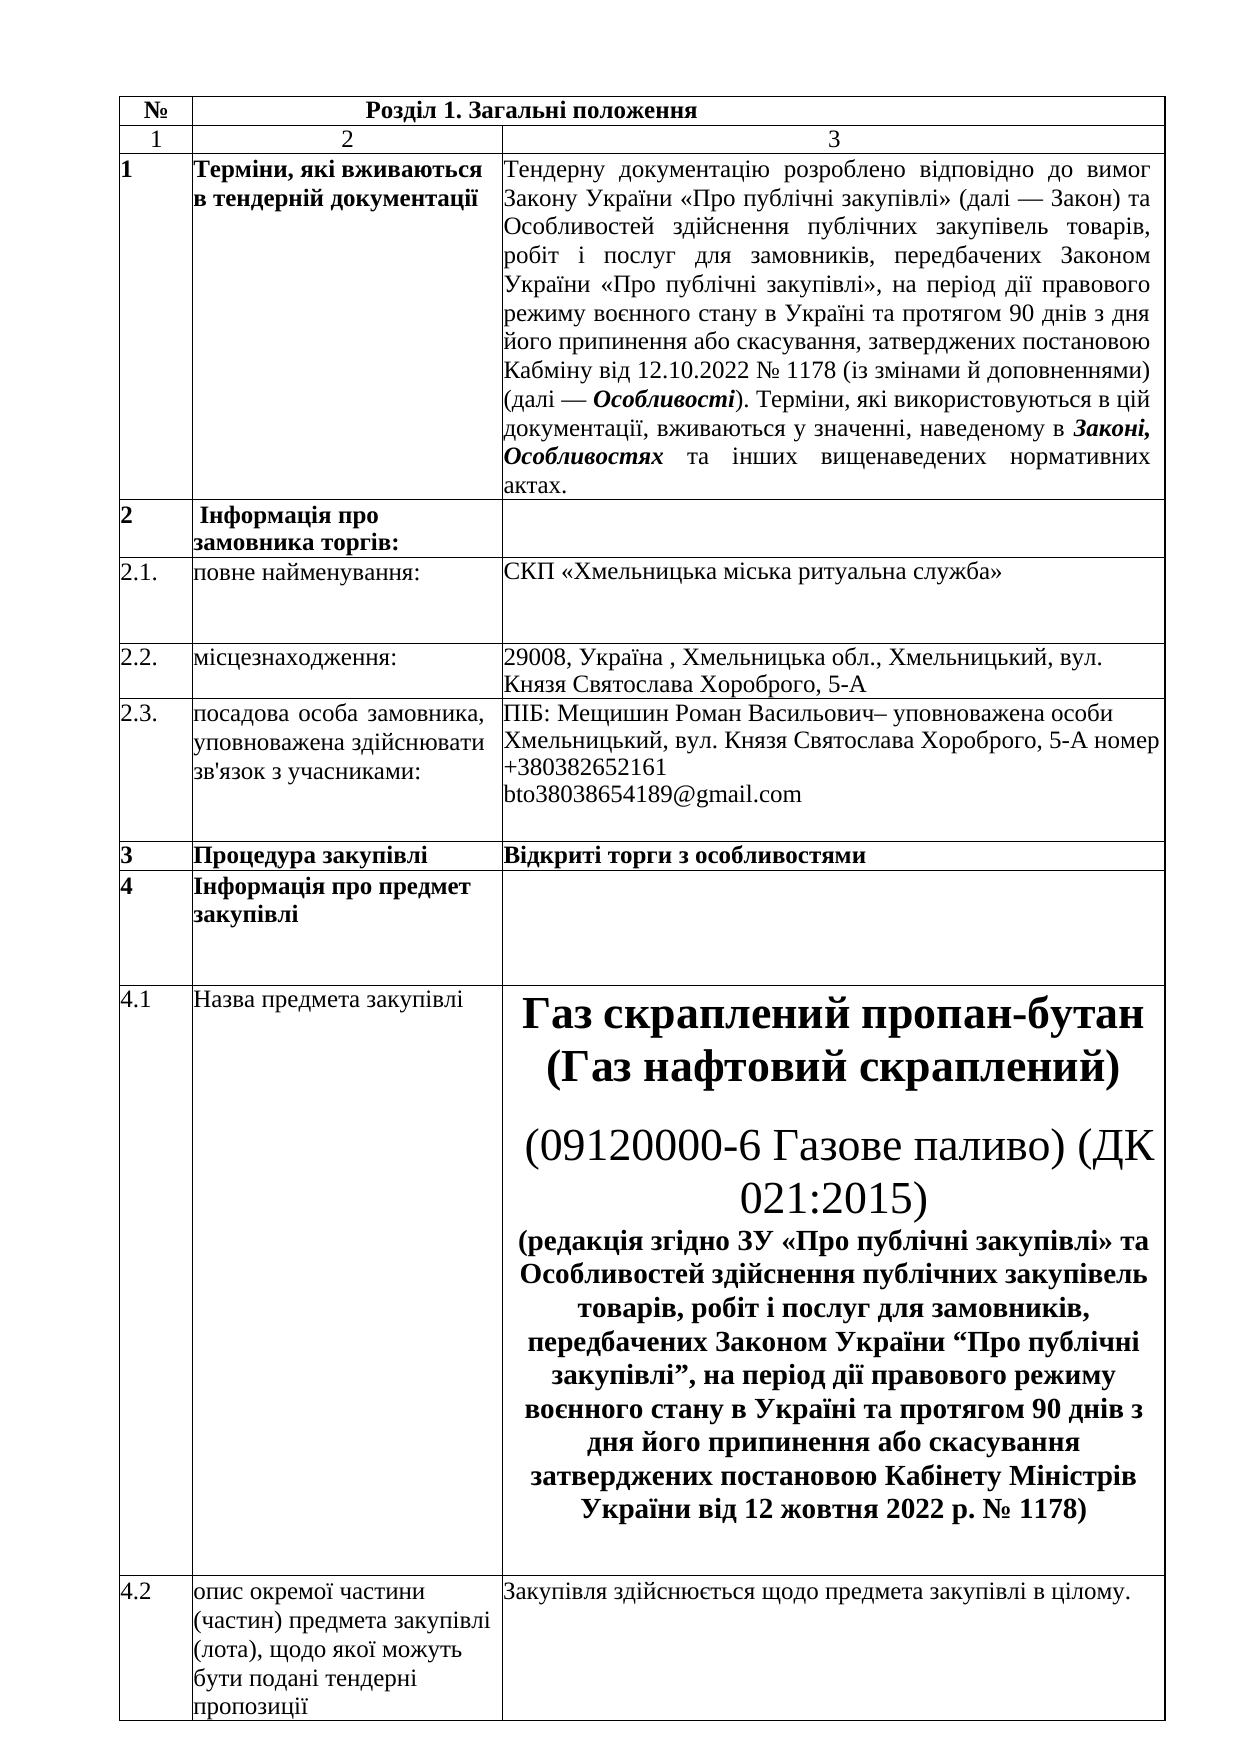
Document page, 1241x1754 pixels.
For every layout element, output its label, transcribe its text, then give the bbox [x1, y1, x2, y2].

table_cell Газ скраплений пропан-бутан (Газ нафтовий скраплений) (09120000-6 Газове паливо) (ДК 021:2015) (редакція згідно ЗУ «Про публічні закупівлі» та Особливостей здійснення публічних закупівель товарів, робіт і послуг для замовників, передбачених Законом України “Про публічні закупівлі”, на період дії правового режиму воєнного стану в Україні та протягом 90 днів з дня його припинення або скасування затверджених постановою Кабінету Міністрів України від 12 жовтня 2022 р. № 1178) [503, 986, 1164, 1575]
table_cell Процедура закупівлі [193, 842, 502, 870]
table_cell 1 [120, 154, 192, 499]
table_cell Відкриті торги з особливостями [503, 842, 1164, 870]
table_cell [503, 500, 1164, 557]
table_cell місцезнаходження: [193, 644, 502, 697]
table_cell повне найменування: [193, 558, 502, 643]
table_cell [503, 871, 1164, 985]
table_cell 29008, Україна , Хмельницька обл., Хмельницький, вул. Князя Святослава Хороброго, 5-А [503, 644, 1164, 697]
table_cell 2 [193, 126, 502, 153]
table_cell 4.2 [120, 1576, 192, 1720]
table_header № [120, 97, 192, 125]
table_cell 2.2. [120, 644, 192, 697]
table_cell Закупівля здійснюється щодо предмета закупівлі в цілому. [503, 1576, 1164, 1720]
table_cell 4 [120, 871, 192, 985]
table_cell 4.1 [120, 986, 192, 1575]
table_cell СКП «Хмельницька міська ритуальна служба» [503, 558, 1164, 643]
table_cell 3 [503, 126, 1164, 153]
table_cell 1 [120, 126, 192, 153]
table_cell 3 [120, 842, 192, 870]
table_cell Інформація про предмет закупівлі [193, 871, 502, 985]
table_cell Терміни, які вживаються в тендерній документації [193, 154, 502, 499]
table_cell Назва предмета закупівлі [193, 986, 502, 1575]
table_cell опис окремої частини (частин) предмета закупівлі (лота), щодо якої можуть бути подані тендерні пропозиції [193, 1576, 502, 1720]
table_cell Інформація про замовника торгів: [193, 500, 502, 557]
table_cell ПІБ: Мещишин Роман Васильович– уповноважена особи Хмельницький, вул. Князя Святослава Хороброго, 5-А номер +380382652161 bto38038654189@gmail.com [503, 699, 1164, 841]
table_cell 2.1. [120, 558, 192, 643]
table_cell 2.3. [120, 699, 192, 841]
table_header Розділ 1. Загальні положення [193, 97, 1164, 125]
table_cell 2 [120, 500, 192, 557]
table_cell Тендерну документацію розроблено відповідно до вимог Закону України «Про публічні закупівлі» (далі — Закон) та Особливостей здійснення публічних закупівель товарів, робіт і послуг для замовників, передбачених Законом України «Про публічні закупівлі», на період дії правового режиму воєнного стану в Україні та протягом 90 днів з дня його припинення або скасування, затверджених постановою Кабміну від 12.10.2022 № 1178 (із змінами й доповненнями) (далі — Особливості). Терміни, які використовуються в цій документації, вживаються у значенні, наведеному в Законі, Особливостях та інших вищенаведених нормативних актах. [503, 154, 1164, 499]
table_cell посадова особа замовника, уповноважена здійснювати зв'язок з учасниками: [193, 699, 502, 841]
